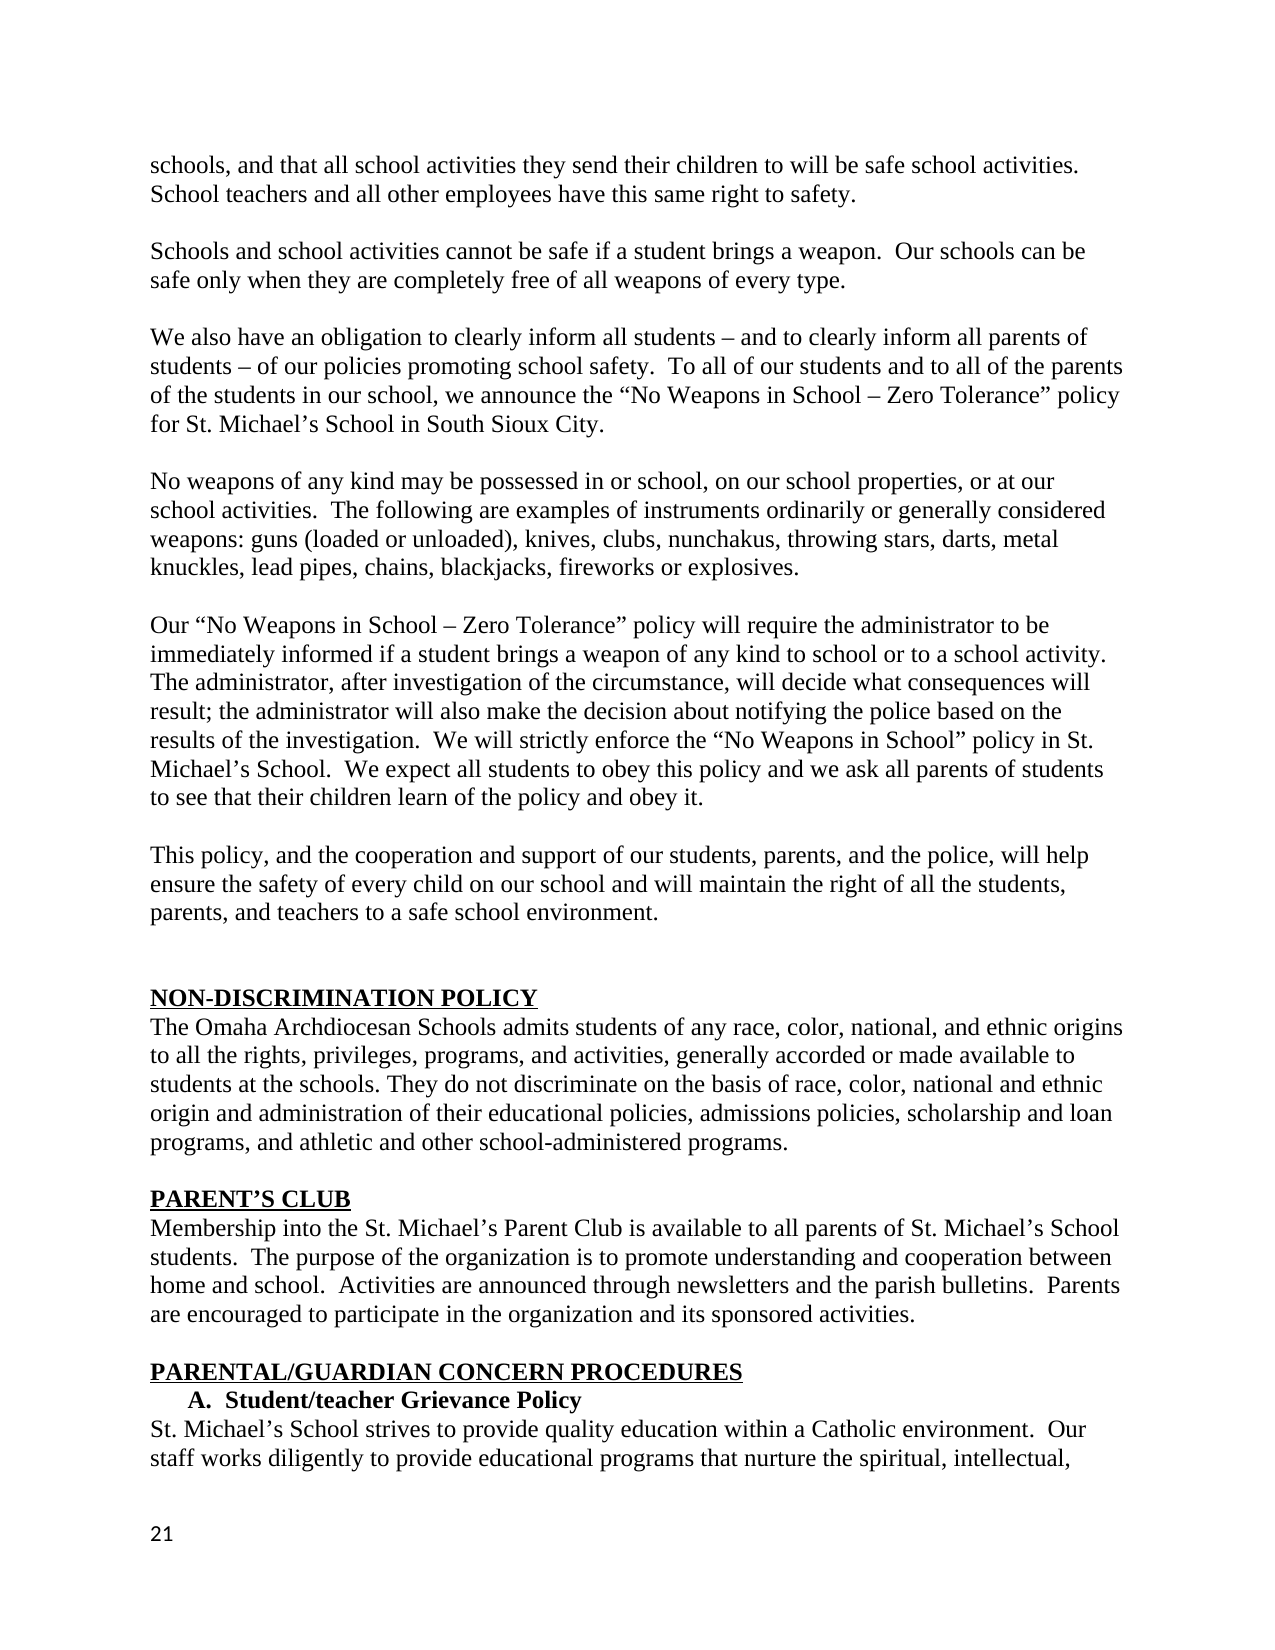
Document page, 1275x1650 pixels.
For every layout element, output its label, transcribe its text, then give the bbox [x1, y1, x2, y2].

text We also have an obligation to clearly inform all students – and to clearly inform all parents of students – of our policies promoting school safety. To all of our students and to all of the parents of the students in our school, we announce the “No Weapons in School – Zero Tolerance” policy for St. Michael’s School in South Sioux City. [150, 322, 1125, 437]
list Student/teacher Grievance Policy [187, 1386, 1125, 1414]
text No weapons of any kind may be possessed in or school, on our school properties, or at our school activities. The following are examples of instruments ordinarily or generally considered weapons: guns (loaded or unloaded), knives, clubs, nunchakus, throwing stars, darts, metal knuckles, lead pipes, chains, blackjacks, fireworks or explosives. [150, 466, 1125, 581]
text NON-DISCRIMINATION POLICY [150, 983, 1125, 1012]
text Our “No Weapons in School – Zero Tolerance” policy will require the administrator to be immediately informed if a student brings a weapon of any kind to school or to a school activity. The administrator, after investigation of the circumstance, will decide what consequences will result; the administrator will also make the decision about notifying the police based on the results of the investigation. We will strictly enforce the “No Weapons in School” policy in St. Michael’s School. We expect all students to obey this policy and we ask all parents of students to see that their children learn of the policy and obey it. [150, 610, 1125, 811]
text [150, 150, 1125, 207]
text Membership into the St. Michael’s Parent Club is available to all parents of St. Michael’s School students. The purpose of the organization is to promote understanding and cooperation between home and school. Activities are announced through newsletters and the parish bulletins. Parents are encouraged to participate in the organization and its sponsored activities. [150, 1213, 1125, 1328]
text Schools and school activities cannot be safe if a student brings a weapon. Our schools can be safe only when they are completely free of all weapons of every type. [150, 236, 1125, 294]
text The Omaha Archdiocesan Schools admits students of any race, color, national, and ethnic origins to all the rights, privileges, programs, and activities, generally accorded or made available to students at the schools. They do not discriminate on the basis of race, color, national and ethnic origin and administration of their educational policies, admissions policies, scholarship and loan programs, and athletic and other school-administered programs. [150, 1012, 1125, 1156]
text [150, 1414, 1125, 1472]
text PARENT’S CLUB [150, 1184, 1125, 1213]
text This policy, and the cooperation and support of our students, parents, and the police, will help ensure the safety of every child on our school and will maintain the right of all the students, parents, and teachers to a safe school environment. [150, 840, 1125, 926]
text PARENTAL/GUARDIAN CONCERN PROCEDURES [150, 1357, 1125, 1386]
